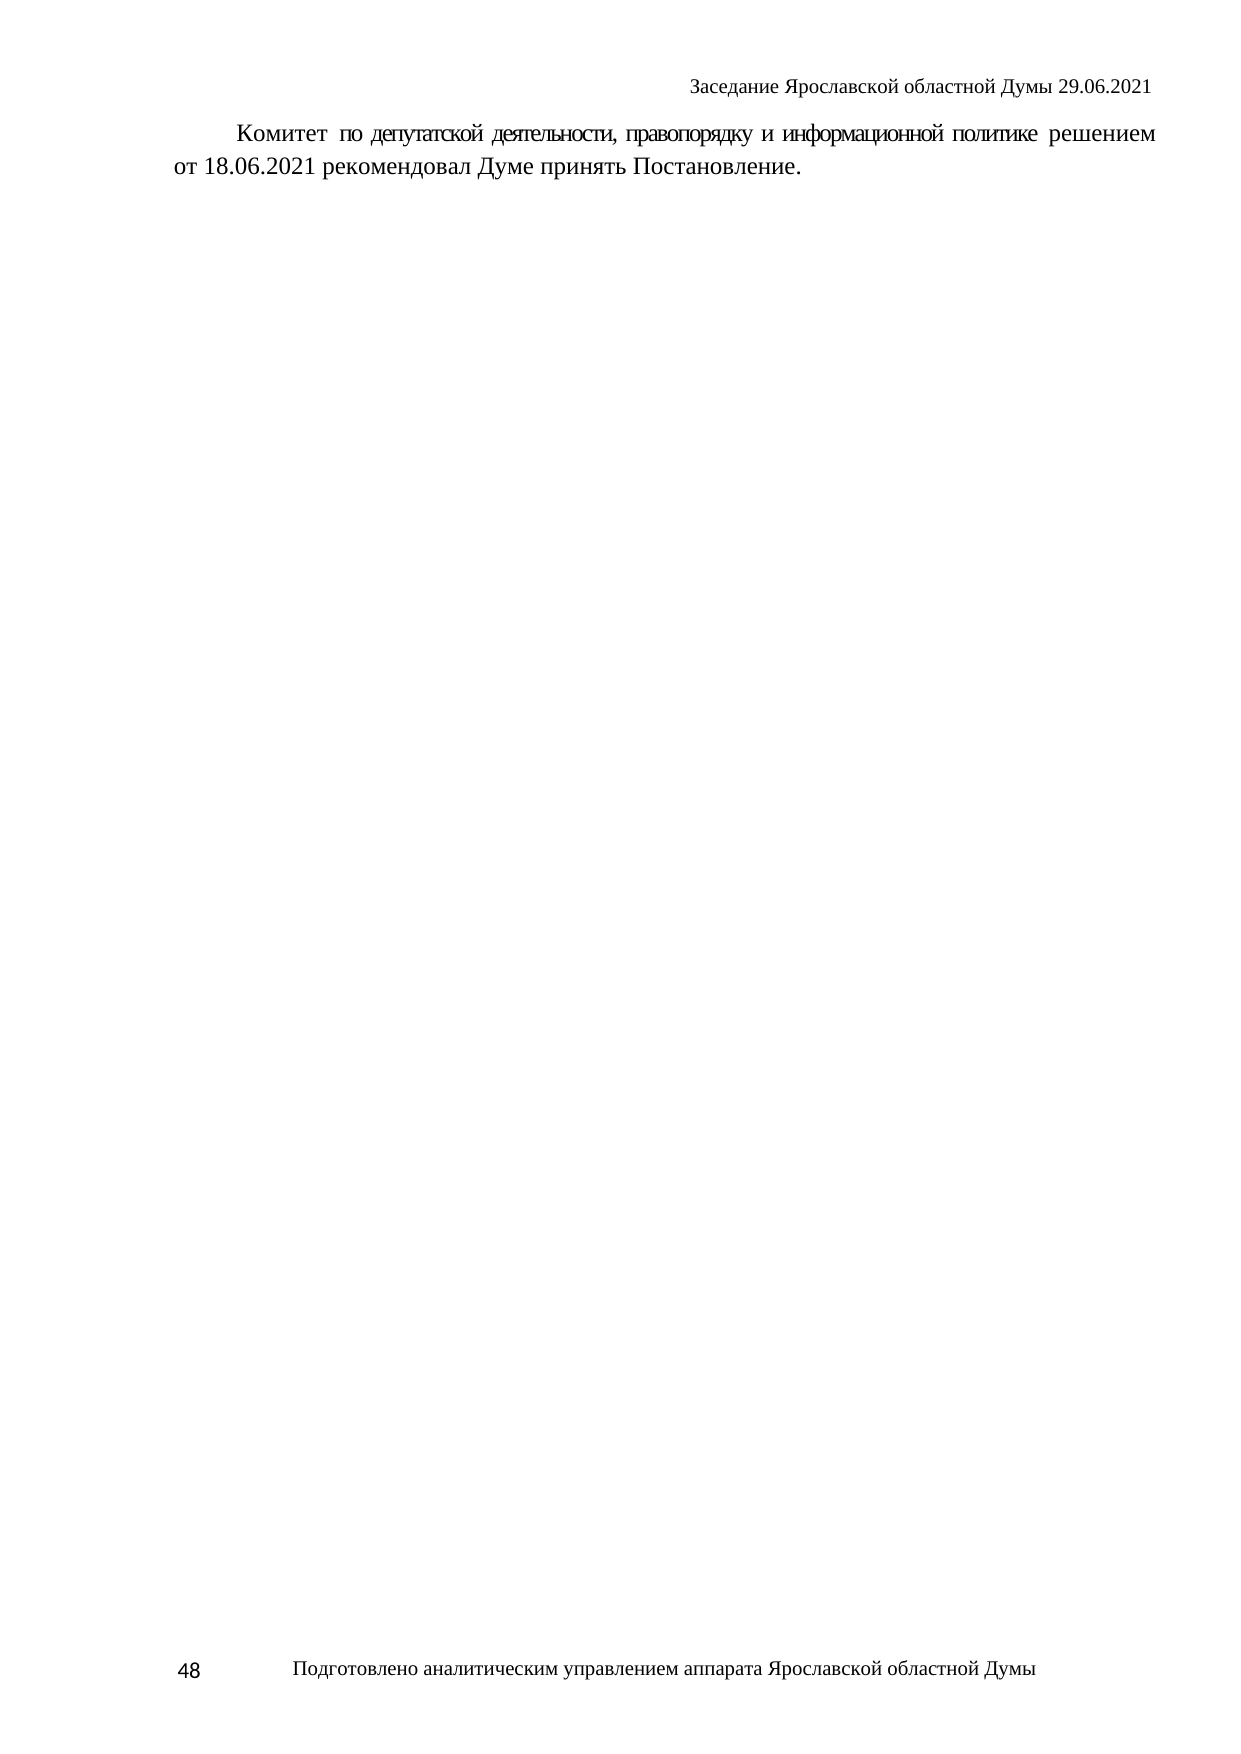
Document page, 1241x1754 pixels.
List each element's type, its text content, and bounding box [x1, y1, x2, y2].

table_cell Комитет по депутатской деятельности, правопорядку и информационной политике решением от 18.06.2021 рекомендовал Думе принять Постановление. [163, 118, 1167, 197]
